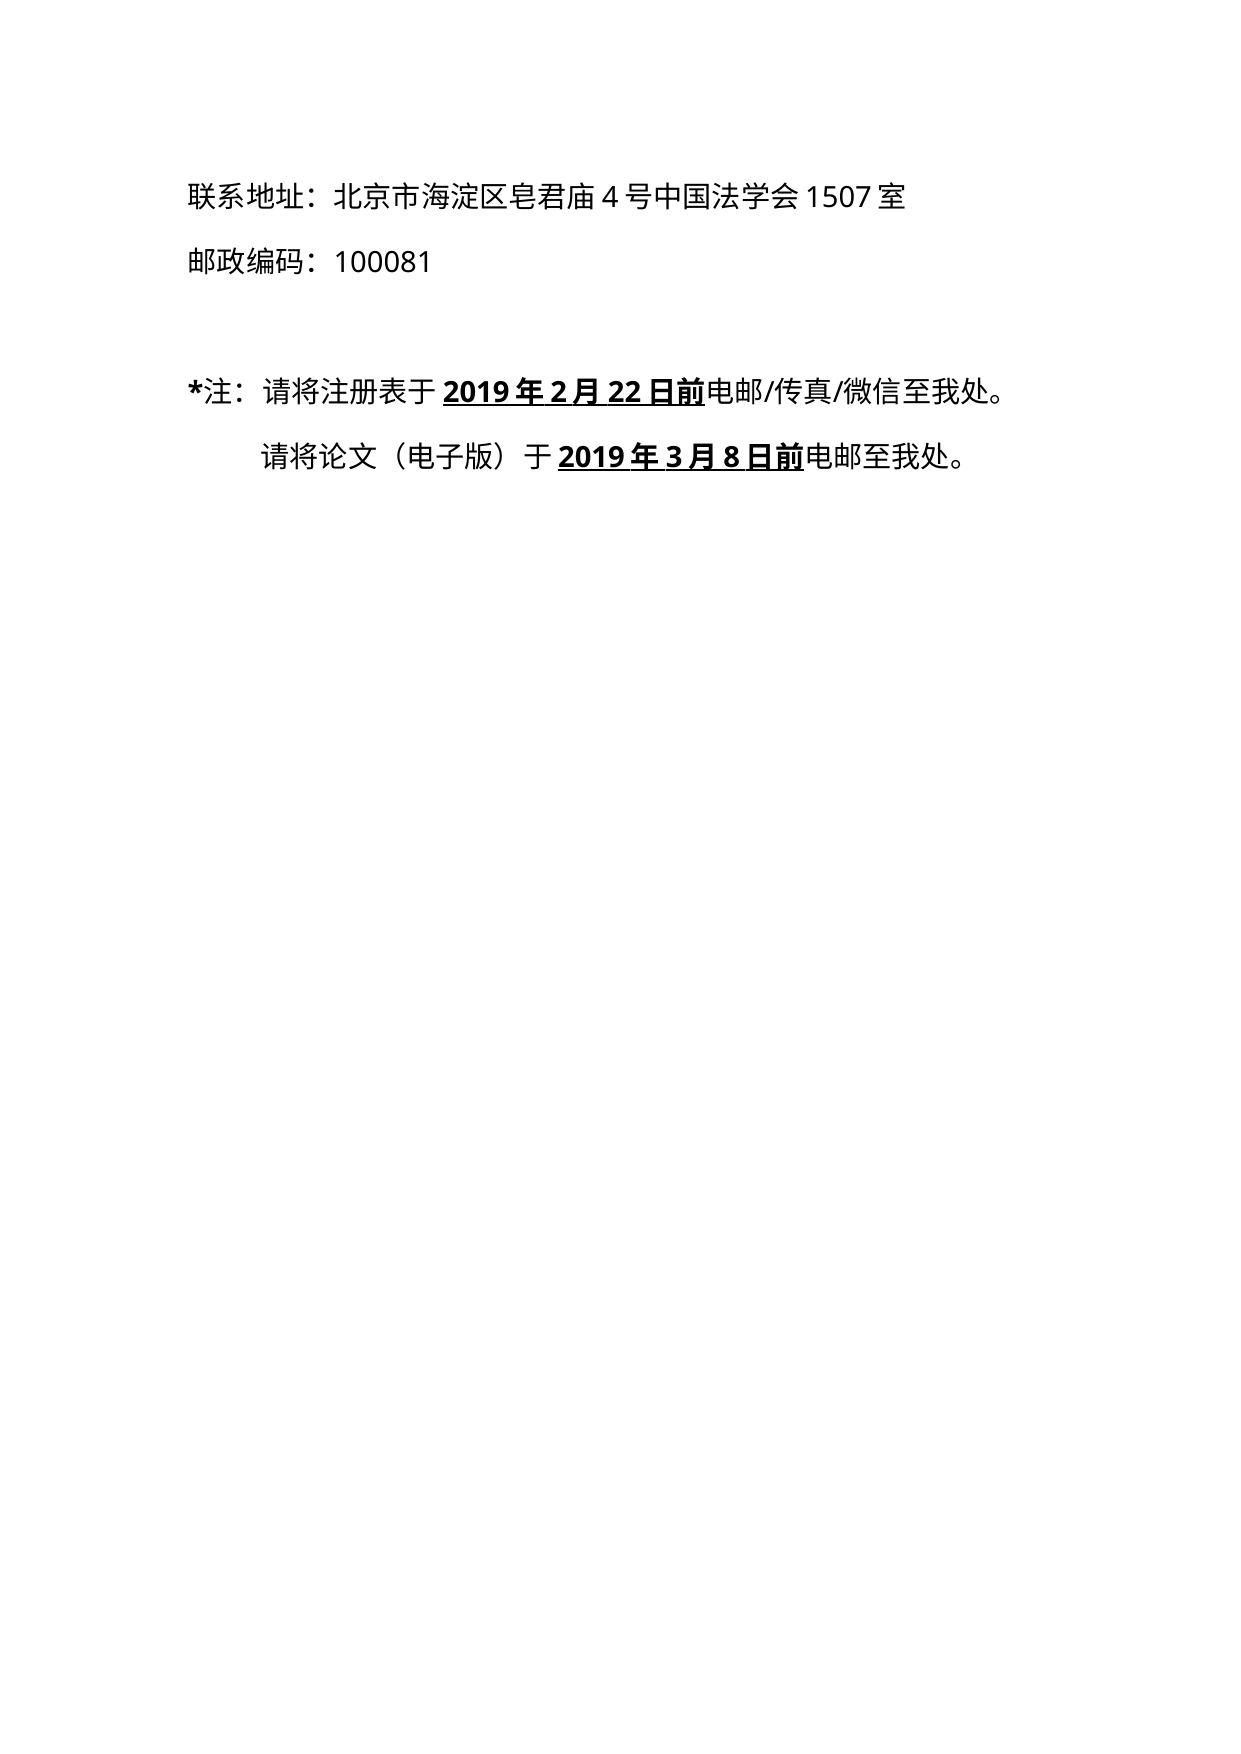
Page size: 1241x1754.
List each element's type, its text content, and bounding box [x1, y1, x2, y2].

text 请将论文（电子版）于2019年3月8日前电邮至我处。 [187, 422, 1053, 487]
text 邮政编码：100081 [187, 227, 1053, 292]
text *注：请将注册表于2019年2月22日前电邮/传真/微信至我处。 [187, 357, 1053, 422]
text 联系地址：北京市海淀区皂君庙4号中国法学会1507室 [187, 162, 1053, 227]
